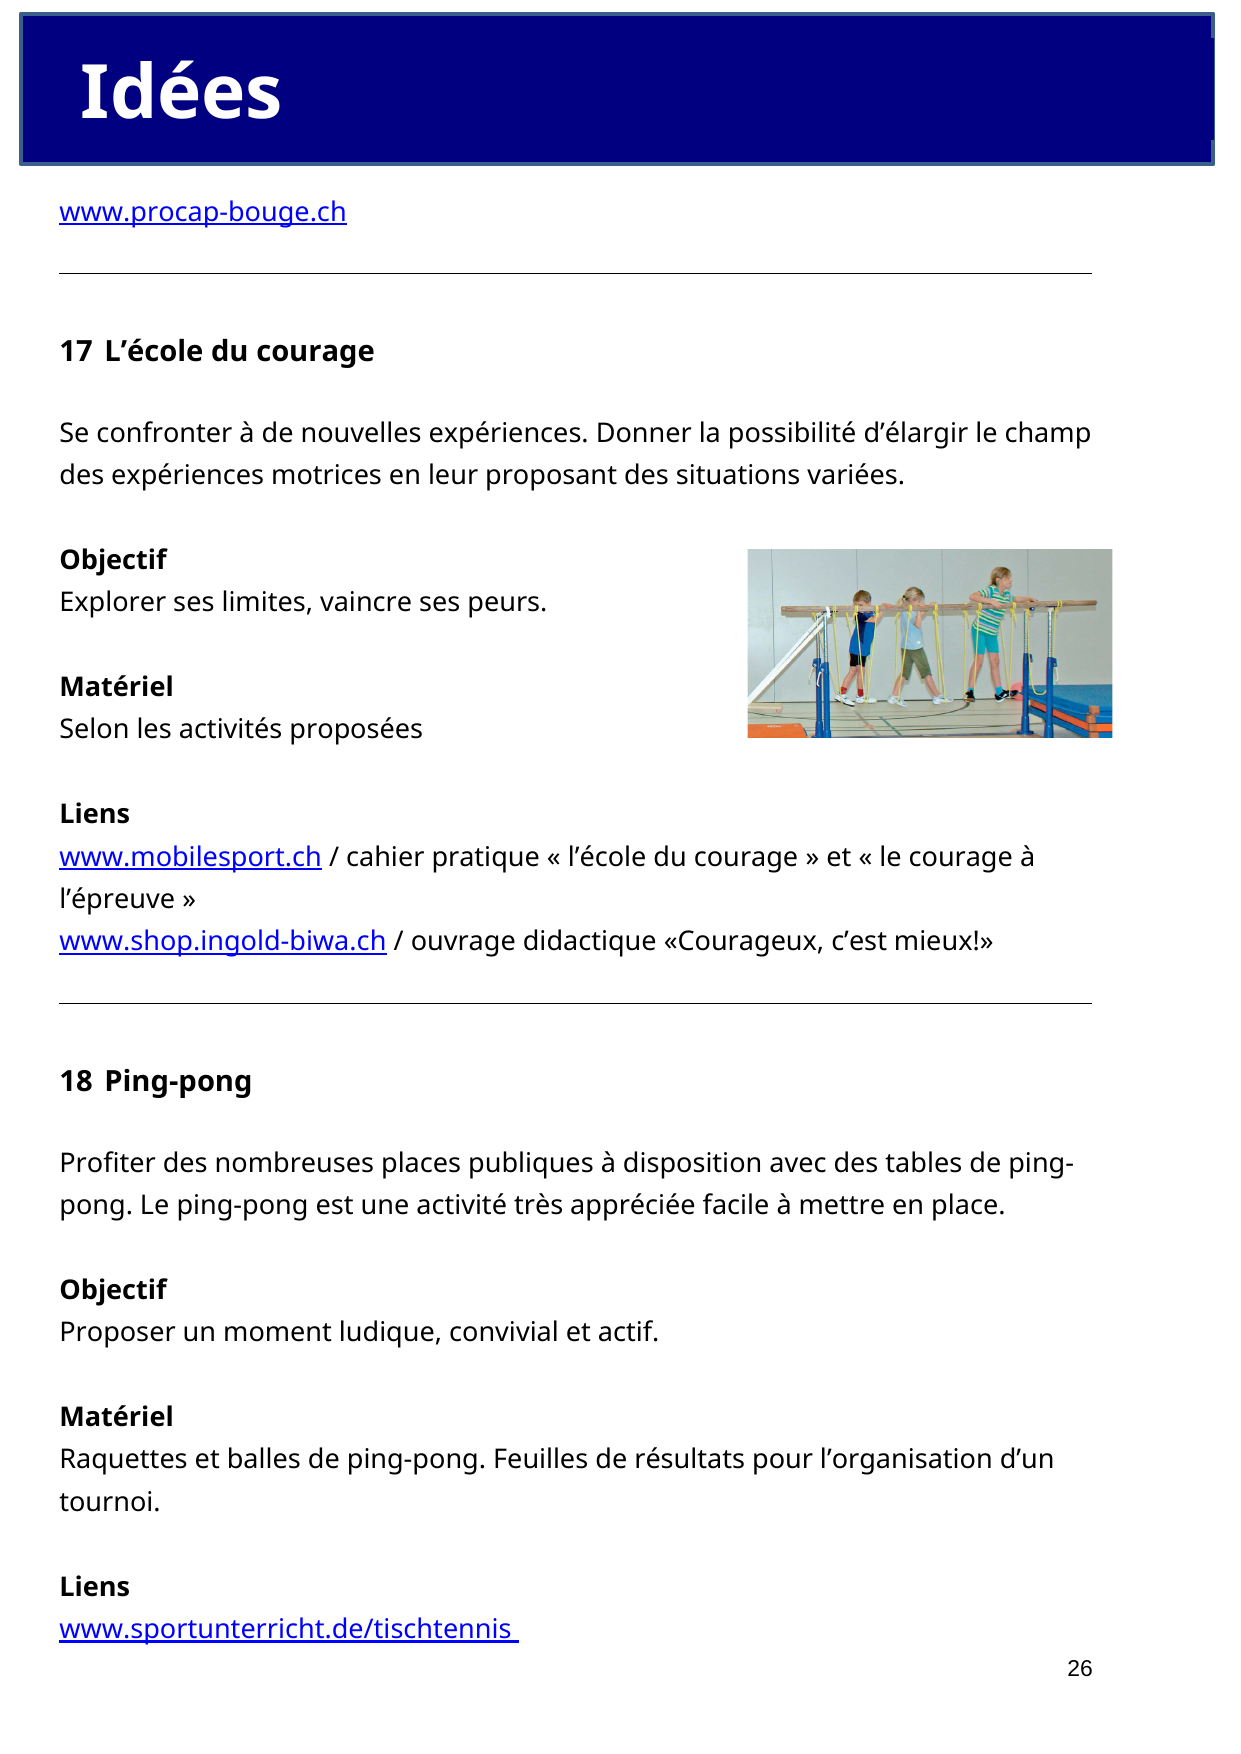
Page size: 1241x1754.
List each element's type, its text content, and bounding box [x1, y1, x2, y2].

text Explorer ses limites, vaincre ses peurs. [59, 583, 1092, 619]
text Se confronter à de nouvelles expériences. Donner la possibilité d’élargir le champ des expériences motrices en leur proposant des situations variées. [59, 413, 1092, 492]
text www.sportunterricht.de/tischtennis [59, 1609, 1092, 1646]
text www.mobilesport.ch / cahier pratique « l’école du courage » et « le courage à l’épreuve » [59, 837, 1092, 916]
text Proposer un moment ludique, convivial et actif. [59, 1313, 1092, 1349]
text Liens [59, 1567, 1092, 1604]
subtitle L’école du courage [59, 330, 1092, 408]
text www.procap-bouge.ch [59, 192, 1092, 229]
text www.shop.ingold-biwa.ch / ouvrage didactique «Courageux, c’est mieux!» [59, 922, 1092, 959]
text Objectif [59, 1270, 1092, 1307]
text Matériel [59, 667, 1092, 704]
text Liens [59, 795, 1092, 832]
text Matériel [59, 1397, 1092, 1434]
text Objectif [59, 540, 1092, 577]
text Profiter des nombreuses places publiques à disposition avec des tables de ping-pong. Le ping-pong est une activité très appréciée facile à mettre en place. [59, 1143, 1092, 1222]
text Selon les activités proposées [59, 710, 1092, 747]
subtitle Ping-pong [59, 1060, 1092, 1138]
text Raquettes et balles de ping-pong. Feuilles de résultats pour l’organisation d’un tournoi. [59, 1440, 1092, 1519]
